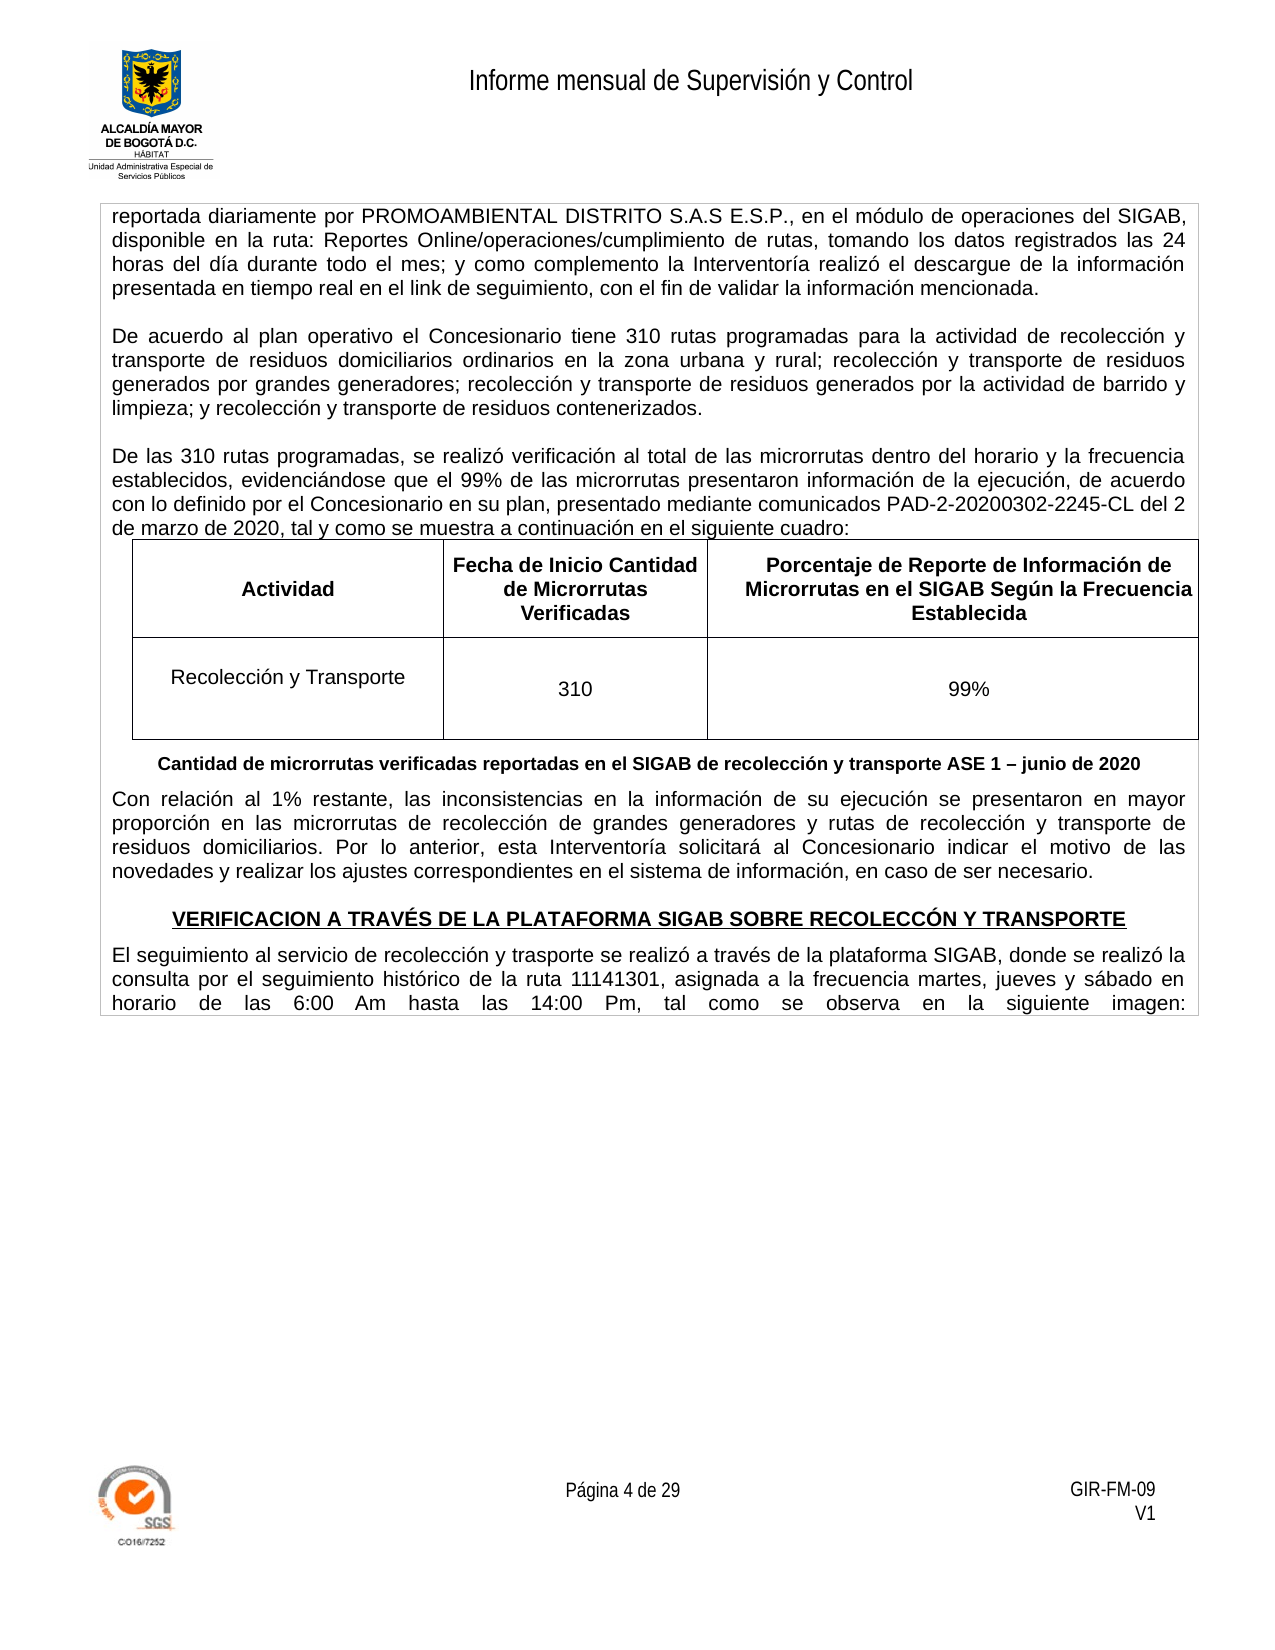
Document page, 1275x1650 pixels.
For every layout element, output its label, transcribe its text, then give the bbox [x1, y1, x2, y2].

picture [88, 1457, 180, 1549]
picture [88, 41, 220, 179]
